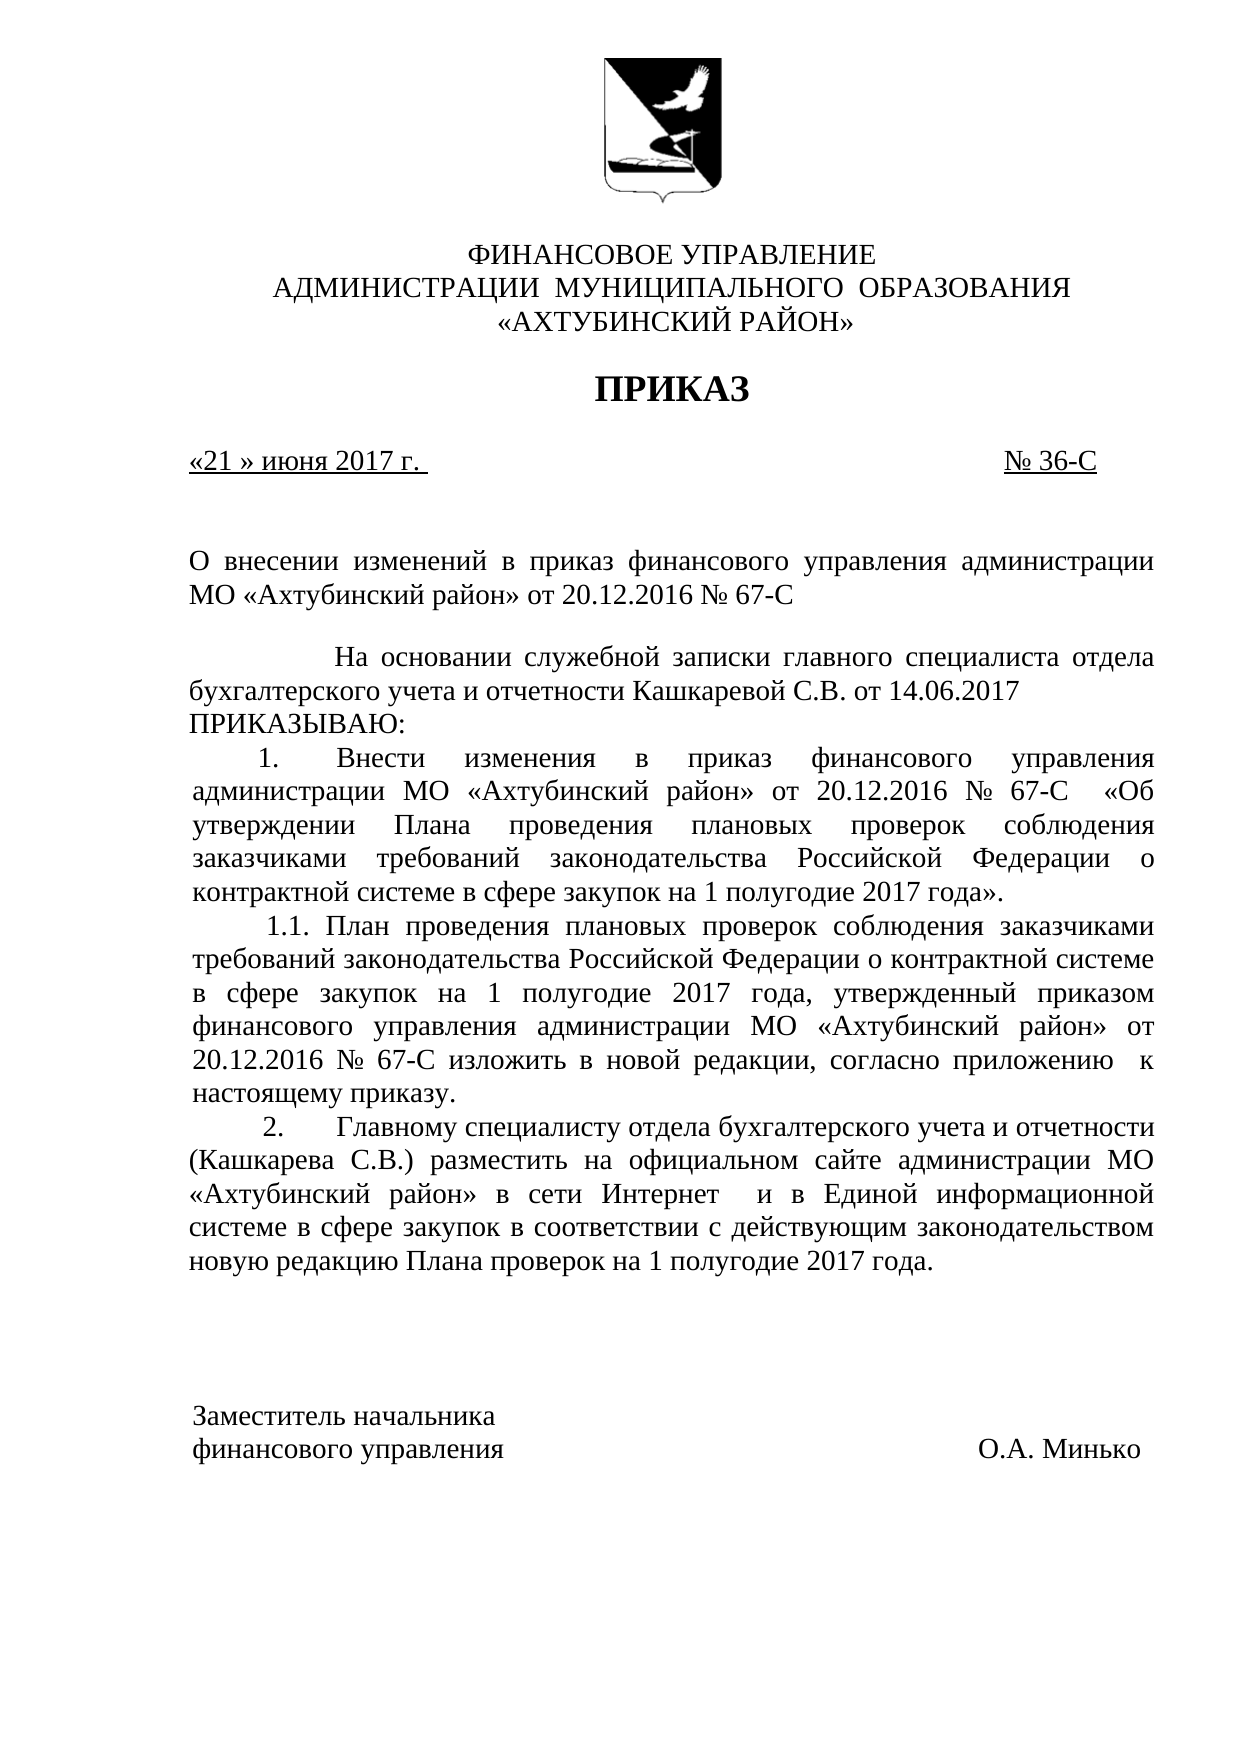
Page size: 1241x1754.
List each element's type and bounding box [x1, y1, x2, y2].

picture [603, 58, 740, 204]
table_header [166, 30, 1228, 1665]
